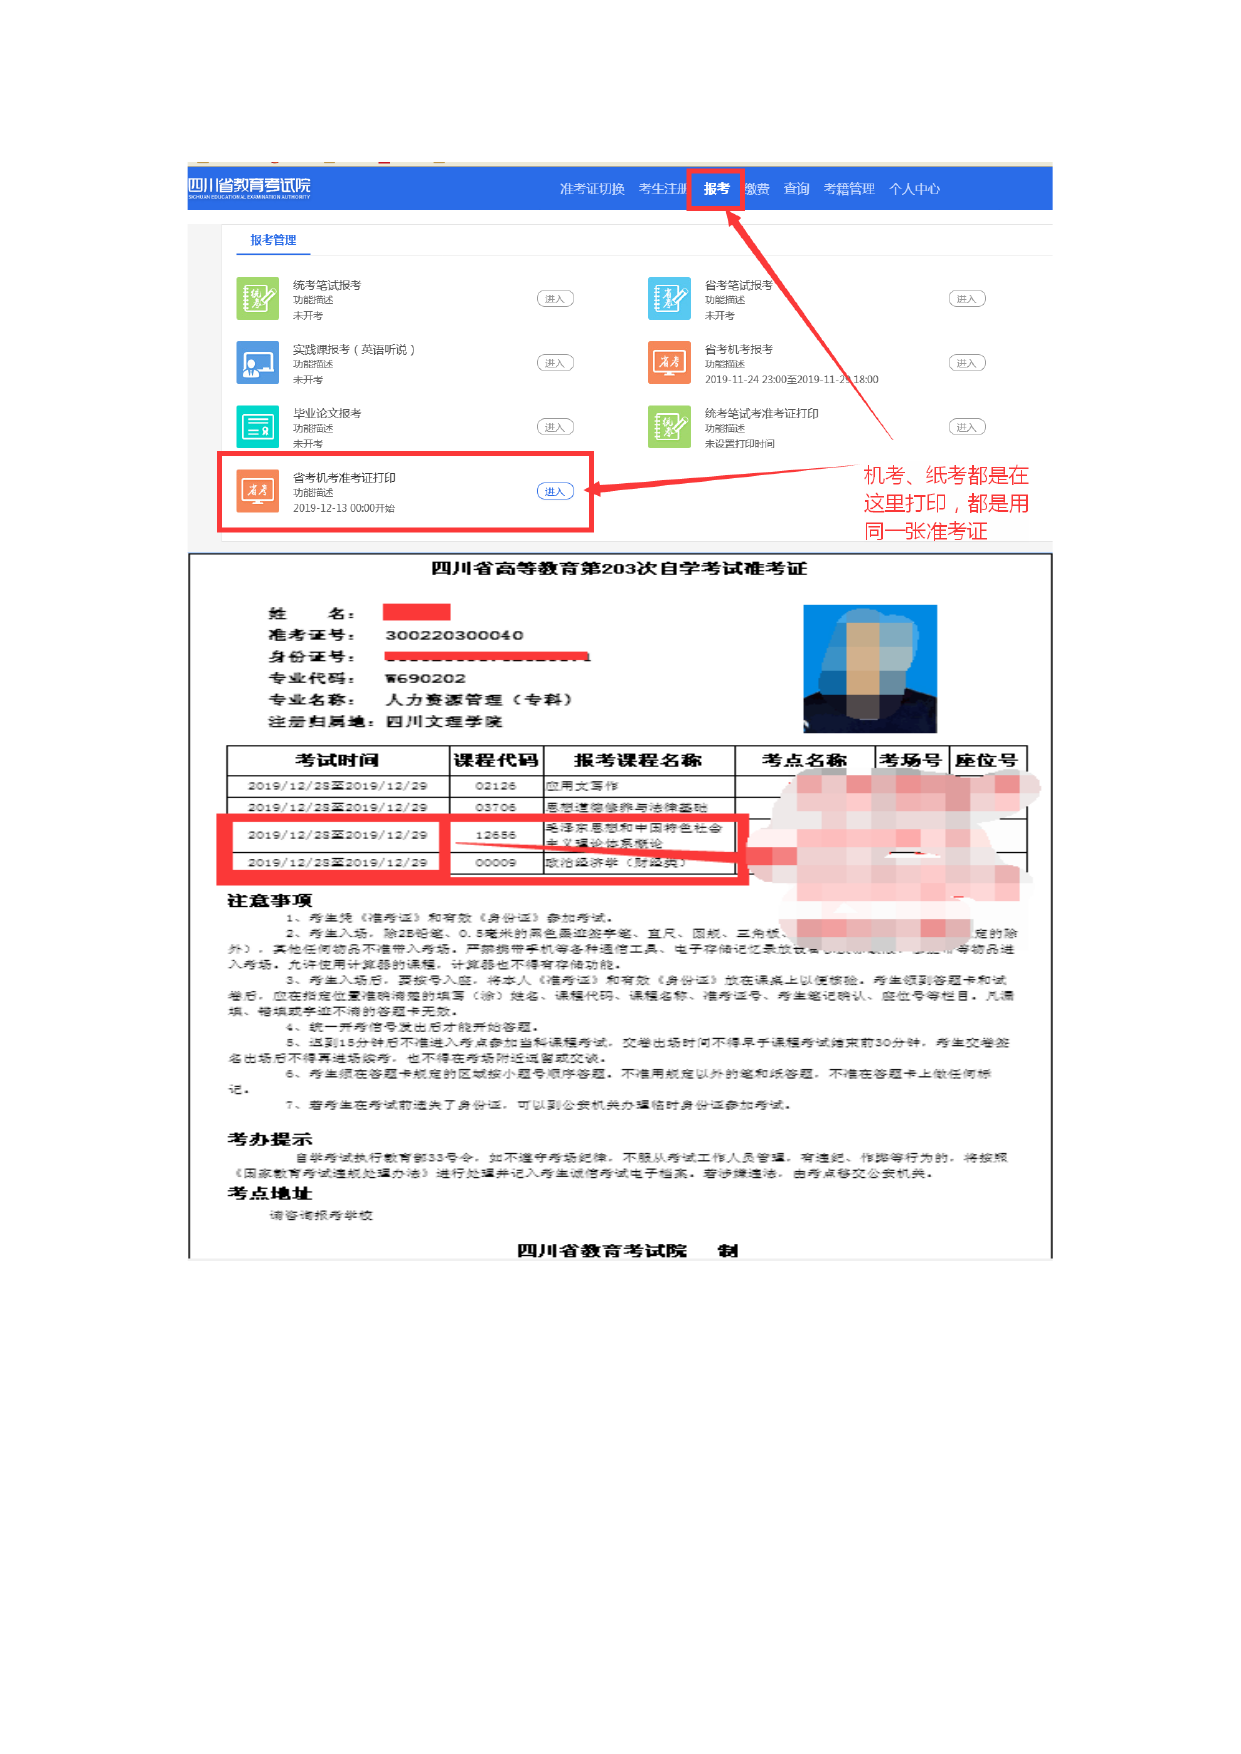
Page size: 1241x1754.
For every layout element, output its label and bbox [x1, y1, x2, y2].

picture [187, 162, 1053, 1261]
